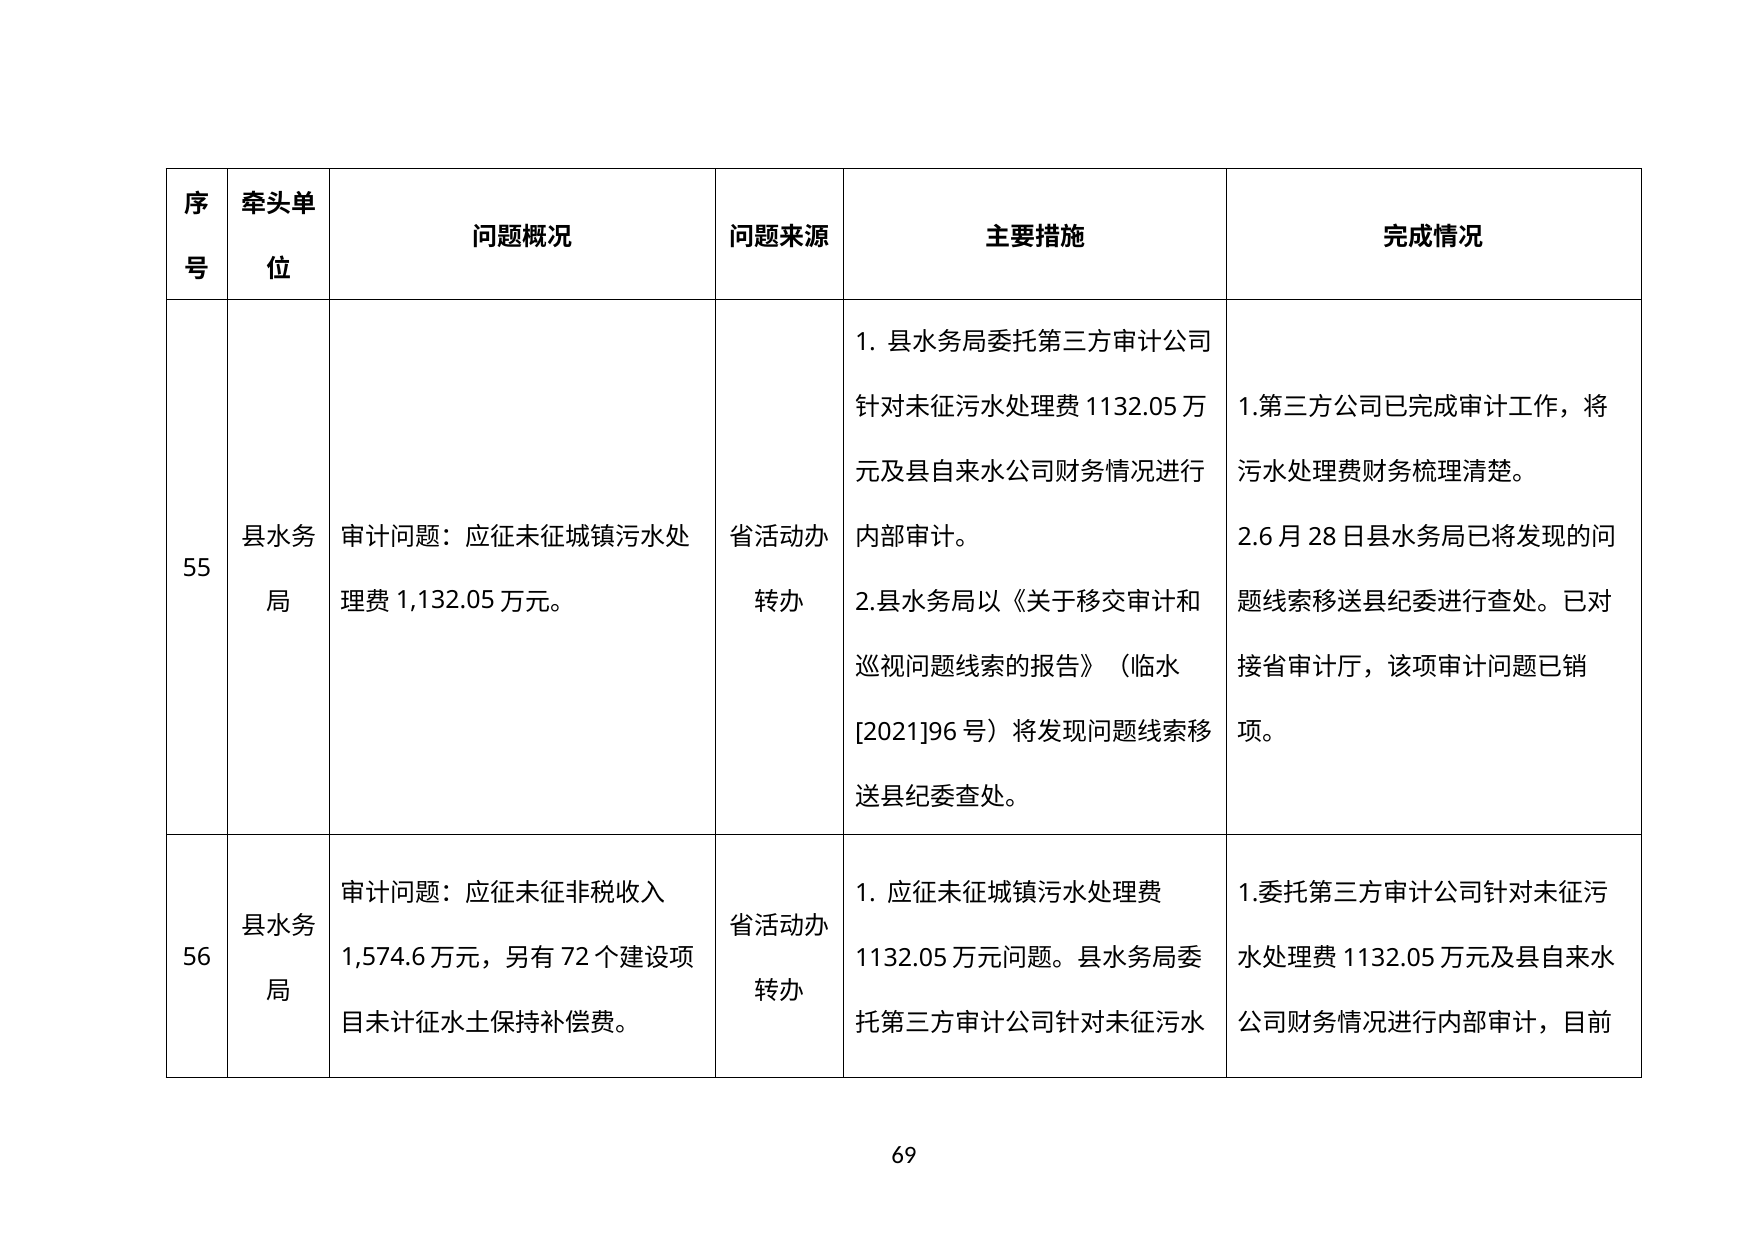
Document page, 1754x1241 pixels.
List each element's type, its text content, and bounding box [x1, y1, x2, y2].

table_cell 省活动办转办 [716, 300, 843, 833]
table_cell 省活动办转办 [716, 835, 843, 1077]
table_header 主要措施 [844, 169, 1226, 299]
table_header 完成情况 [1227, 169, 1641, 299]
table_cell 审计问题：应征未征城镇污水处理费1,132.05万元。 [330, 300, 715, 833]
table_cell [1227, 835, 1641, 1077]
table_cell 1.第三方公司已完成审计工作，将污水处理费财务梳理清楚。 2.6月28日县水务局已将发现的问题线索移送县纪委进行查处。已对接省审计厅，该项审计问题已销项。 [1227, 300, 1641, 833]
table_cell 县水务局委托第三方审计公司针对未征污水处理费1132.05万元及县自来水公司财务情况进行内部审计。 2.县水务局以《关于移交审计和巡视问题线索的报告》（临水[2021]96号）将发现问题线索移送县纪委查处。 [844, 300, 1226, 833]
table_header 牵头单位 [228, 169, 329, 299]
table_cell 56 [167, 835, 227, 1077]
table_cell 县水务局 [228, 300, 329, 833]
table_cell 县水务局 [228, 835, 329, 1077]
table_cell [844, 835, 1226, 1077]
table_cell 55 [167, 300, 227, 833]
table_header 问题来源 [716, 169, 843, 299]
table_header 问题概况 [330, 169, 715, 299]
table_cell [330, 835, 715, 1077]
table_header 序号 [167, 169, 227, 299]
